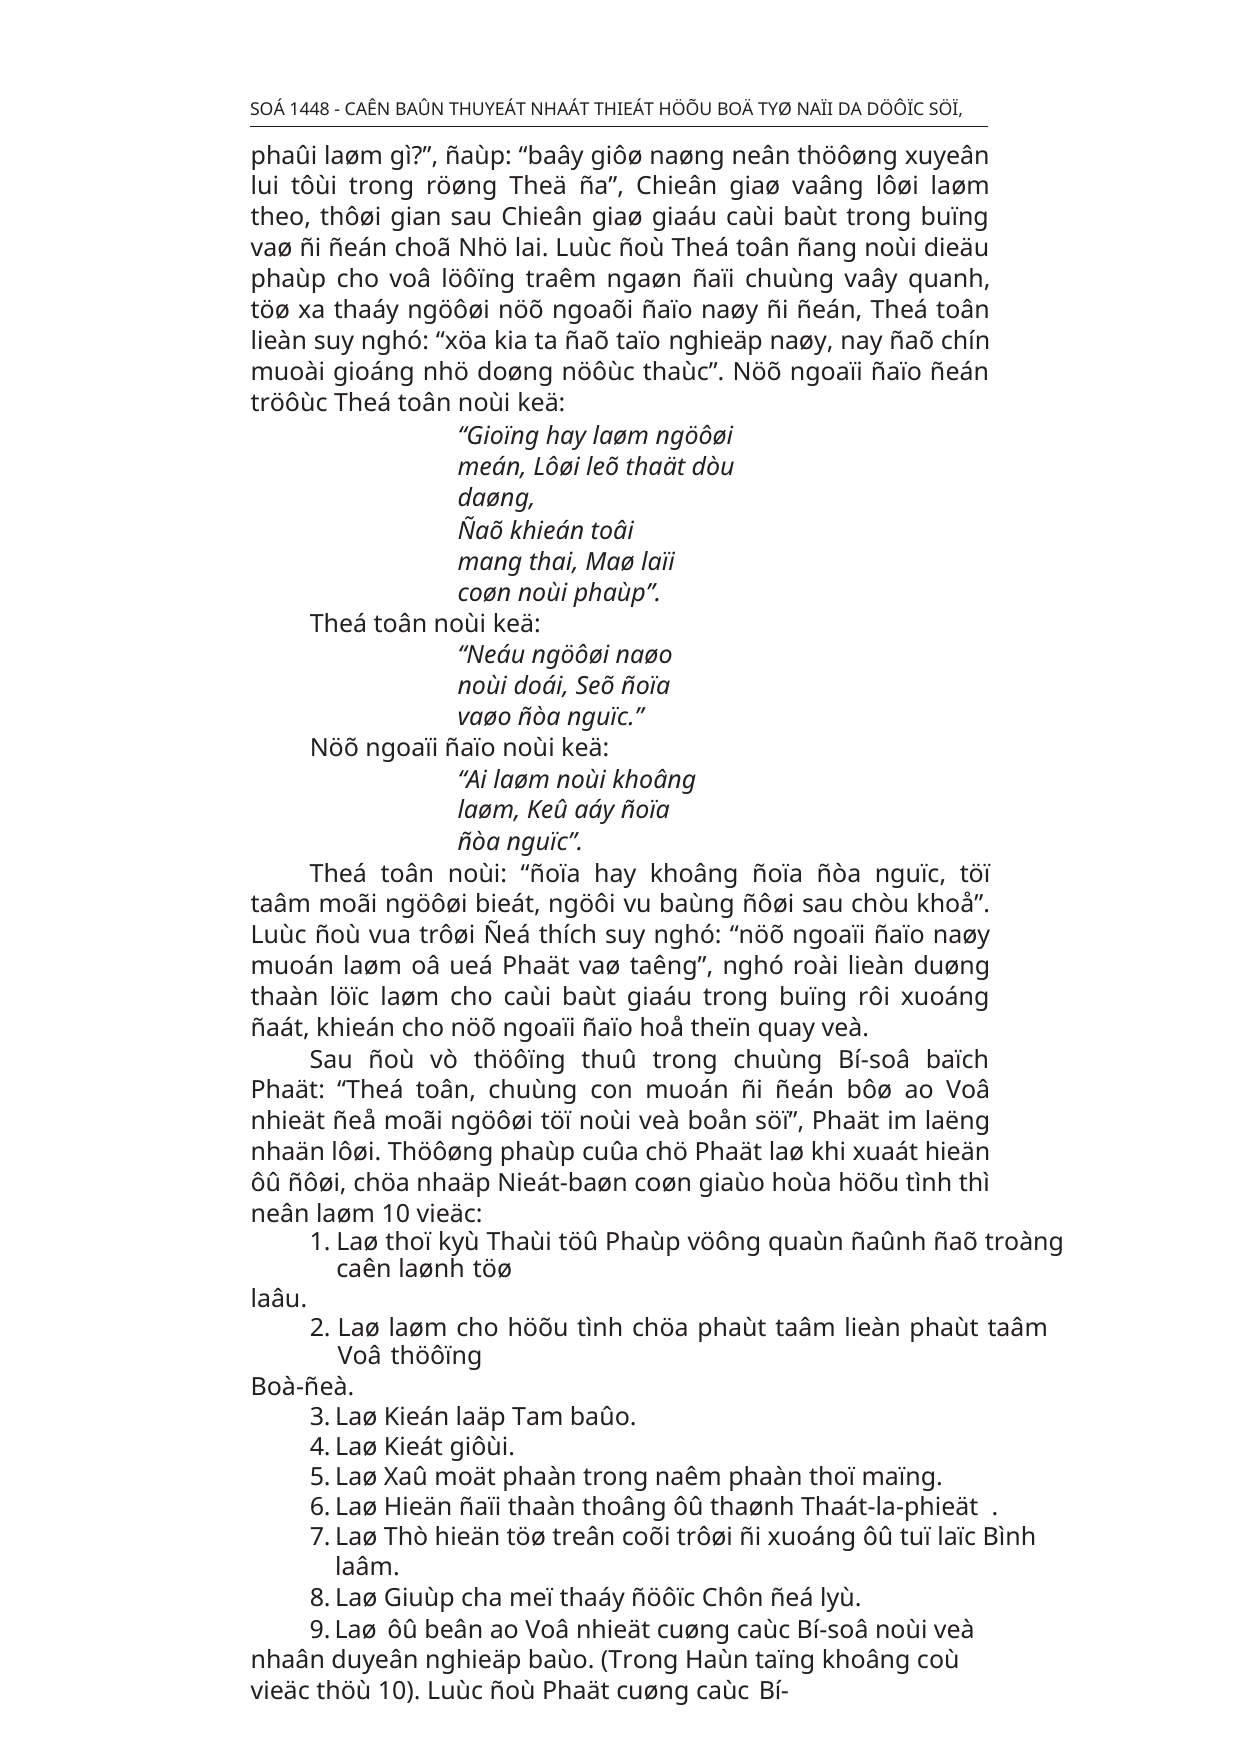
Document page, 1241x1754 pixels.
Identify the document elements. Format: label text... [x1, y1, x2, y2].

text “Neáu ngöôøi naøo noùi doái, Seõ ñoïa vaøo ñòa nguïc.” [457, 639, 706, 733]
list Laø Hieän ñaïi thaàn thoâng ôû thaønh Thaát-la-phieät . [309, 1492, 1065, 1522]
subtitle Laø thoï kyù Thaùi töû Phaùp vöông quaùn ñaûnh ñaõ troàng caên laønh töø [309, 1230, 1065, 1282]
list Laø Giuùp cha meï thaáy ñöôïc Chôn ñeá lyù. [309, 1582, 1065, 1612]
subtitle Theá toân noùi keä: [309, 609, 1065, 638]
text Boà-ñeà. [250, 1371, 1065, 1402]
subtitle Laø Xaû moät phaàn trong naêm phaàn thoï maïng. [309, 1462, 1065, 1492]
text Sau ñoù vò thöôïng thuû trong chuùng Bí-soâ baïch Phaät: “Theá toân, chuùng con muoán ñi ñeán bôø ao Voâ nhieät ñeå moãi ngöôøi töï noùi veà boån söï”, Phaät im laëng nhaän lôøi. Thöôøng phaùp cuûa chö Phaät laø khi xuaát hieän ôû ñôøi, chöa nhaäp Nieát-baøn coøn giaùo hoùa höõu tình thì neân laøm 10 vieäc: [250, 1044, 990, 1230]
text Ñaõ khieán toâi mang thai, Maø laïi coøn noùi phaùp”. [457, 514, 701, 609]
subtitle Laø Thò hieän töø treân coõi trôøi ñi xuoáng ôû tuï laïc Bình laâm. [309, 1522, 1065, 1582]
subtitle Theá toân noùi: “ñoïa hay khoâng ñoïa ñòa nguïc, töï taâm moãi ngöôøi bieát, ngöôi vu baùng ñôøi sau chòu khoå”. Luùc ñoù vua trôøi Ñeá thích suy nghó: “nöõ ngoaïi ñaïo naøy muoán laøm oâ ueá Phaät vaø taêng”, nghó roài lieàn duøng thaàn löïc laøm cho caùi baùt giaáu trong buïng rôi xuoáng ñaát, khieán cho nöõ ngoaïi ñaïo hoå theïn quay veà. [250, 857, 990, 1044]
subtitle Laø Kieán laäp Tam baûo. [309, 1402, 1065, 1432]
text “Gioïng hay laøm ngöôøi meán, Lôøi leõ thaät dòu daøng, [457, 419, 741, 514]
subtitle Laø laøm cho höõu tình chöa phaùt taâm lieàn phaùt taâm Voâ thöôïng [309, 1314, 1065, 1371]
text laâu. [250, 1282, 1065, 1314]
text phaûi laøm gì?”, ñaùp: “baây giôø naøng neân thöôøng xuyeân lui tôùi trong röøng Theä ña”, Chieân giaø vaâng lôøi laøm theo, thôøi gian sau Chieân giaø giaáu caùi baùt trong buïng vaø ñi ñeán choã Nhö lai. Luùc ñoù Theá toân ñang noùi dieäu phaùp cho voâ löôïng traêm ngaøn ñaïi chuùng vaây quanh, töø xa thaáy ngöôøi nöõ ngoaõi ñaïo naøy ñi ñeán, Theá toân lieàn suy nghó: “xöa kia ta ñaõ taïo nghieäp naøy, nay ñaõ chín muoài gioáng nhö doøng nöôùc thaùc”. Nöõ ngoaïi ñaïo ñeán tröôùc Theá toân noùi keä: [250, 139, 990, 419]
text “Ai laøm noùi khoâng laøm, Keû aáy ñoïa ñòa nguïc”. [457, 763, 697, 857]
list Laø Kieát giôùi. [309, 1432, 1065, 1462]
subtitle Laø ôû beân ao Voâ nhieät cuøng caùc Bí-soâ noùi veà nhaân duyeân nghieäp baùo. (Trong Haùn taïng khoâng coù vieäc thöù 10). Luùc ñoù Phaät cuøng caùc Bí- [250, 1614, 989, 1707]
subtitle Nöõ ngoaïi ñaïo noùi keä: [309, 733, 1065, 762]
